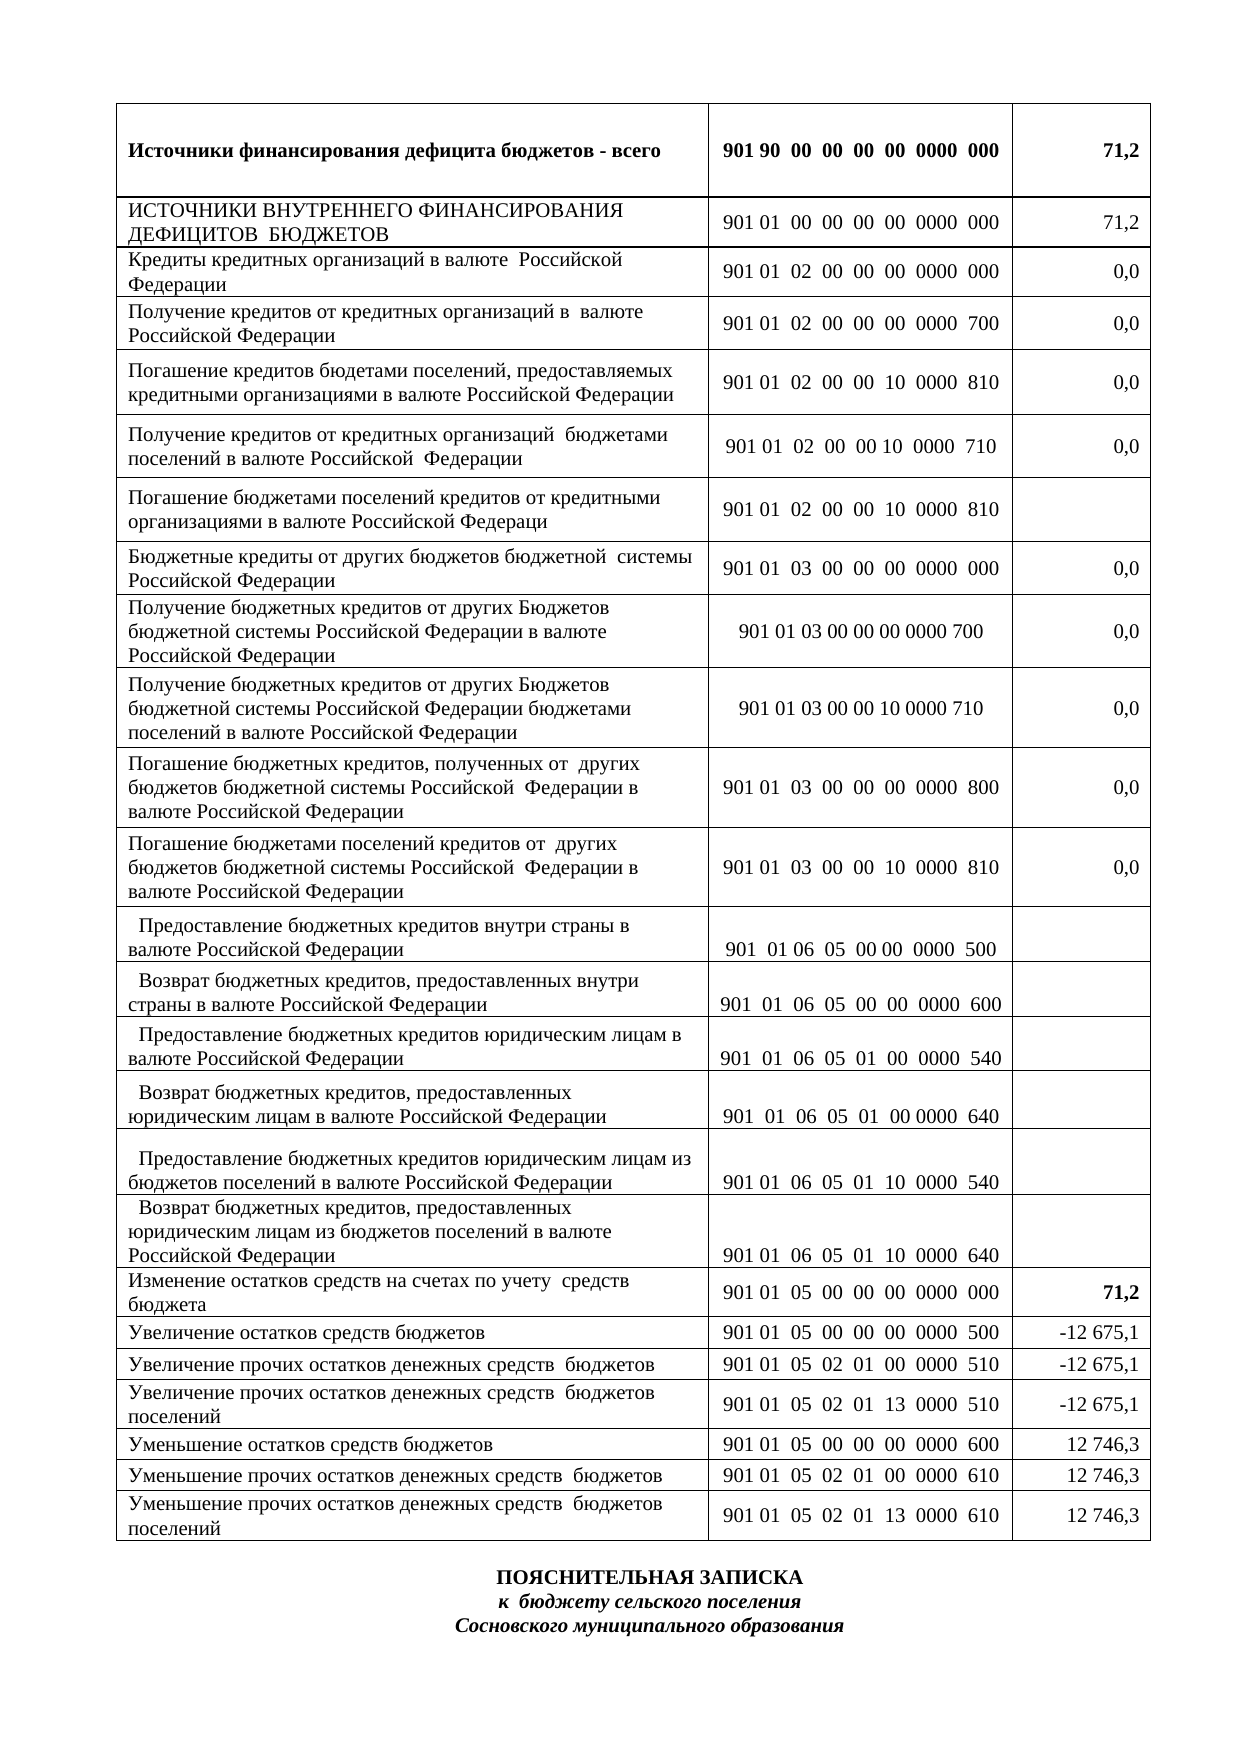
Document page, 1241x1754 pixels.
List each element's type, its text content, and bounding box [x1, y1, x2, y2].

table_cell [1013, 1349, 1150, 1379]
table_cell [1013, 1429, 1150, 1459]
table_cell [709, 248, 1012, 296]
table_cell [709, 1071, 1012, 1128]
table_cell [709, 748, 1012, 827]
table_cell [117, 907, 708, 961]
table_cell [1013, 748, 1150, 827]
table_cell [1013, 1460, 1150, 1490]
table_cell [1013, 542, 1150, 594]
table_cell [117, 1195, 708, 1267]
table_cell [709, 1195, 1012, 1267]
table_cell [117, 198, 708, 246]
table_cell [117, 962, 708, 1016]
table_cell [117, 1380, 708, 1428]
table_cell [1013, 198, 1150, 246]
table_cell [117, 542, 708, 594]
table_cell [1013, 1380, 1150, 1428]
title ПОЯСНИТЕЛЬНАЯ ЗАПИСКА [118, 1564, 1181, 1589]
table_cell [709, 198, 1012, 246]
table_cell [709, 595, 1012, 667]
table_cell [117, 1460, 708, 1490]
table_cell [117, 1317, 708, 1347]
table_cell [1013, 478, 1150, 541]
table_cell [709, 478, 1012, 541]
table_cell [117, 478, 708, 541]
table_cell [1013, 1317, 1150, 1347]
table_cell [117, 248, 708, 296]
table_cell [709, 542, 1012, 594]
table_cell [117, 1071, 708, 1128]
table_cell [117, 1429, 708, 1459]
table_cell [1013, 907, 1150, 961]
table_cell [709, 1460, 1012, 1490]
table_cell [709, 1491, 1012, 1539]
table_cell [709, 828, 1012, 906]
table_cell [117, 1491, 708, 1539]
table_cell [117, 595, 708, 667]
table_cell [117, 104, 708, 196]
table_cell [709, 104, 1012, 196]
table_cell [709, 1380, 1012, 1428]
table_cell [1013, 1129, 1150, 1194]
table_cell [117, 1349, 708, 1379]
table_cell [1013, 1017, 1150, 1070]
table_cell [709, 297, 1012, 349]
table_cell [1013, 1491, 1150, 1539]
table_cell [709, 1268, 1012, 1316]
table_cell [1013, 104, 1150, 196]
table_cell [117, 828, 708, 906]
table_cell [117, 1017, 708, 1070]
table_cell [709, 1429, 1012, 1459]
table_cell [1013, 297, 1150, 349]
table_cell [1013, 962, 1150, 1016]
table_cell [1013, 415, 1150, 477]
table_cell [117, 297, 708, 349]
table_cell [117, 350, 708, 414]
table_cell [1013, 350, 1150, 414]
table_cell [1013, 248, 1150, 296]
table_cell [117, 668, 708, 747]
text Сосновского муниципального образования [118, 1613, 1181, 1637]
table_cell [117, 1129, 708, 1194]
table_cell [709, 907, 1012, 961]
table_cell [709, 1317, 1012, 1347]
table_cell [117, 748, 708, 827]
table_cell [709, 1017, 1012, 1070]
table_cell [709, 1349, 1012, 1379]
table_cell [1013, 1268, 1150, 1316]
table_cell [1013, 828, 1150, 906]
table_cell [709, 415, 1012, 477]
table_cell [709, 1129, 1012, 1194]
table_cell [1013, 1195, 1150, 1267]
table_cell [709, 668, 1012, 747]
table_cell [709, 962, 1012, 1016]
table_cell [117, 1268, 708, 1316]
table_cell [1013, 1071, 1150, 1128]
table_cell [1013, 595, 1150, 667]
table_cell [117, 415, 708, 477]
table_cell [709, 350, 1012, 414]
text к бюджету сельского поселения [118, 1589, 1181, 1613]
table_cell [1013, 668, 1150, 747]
